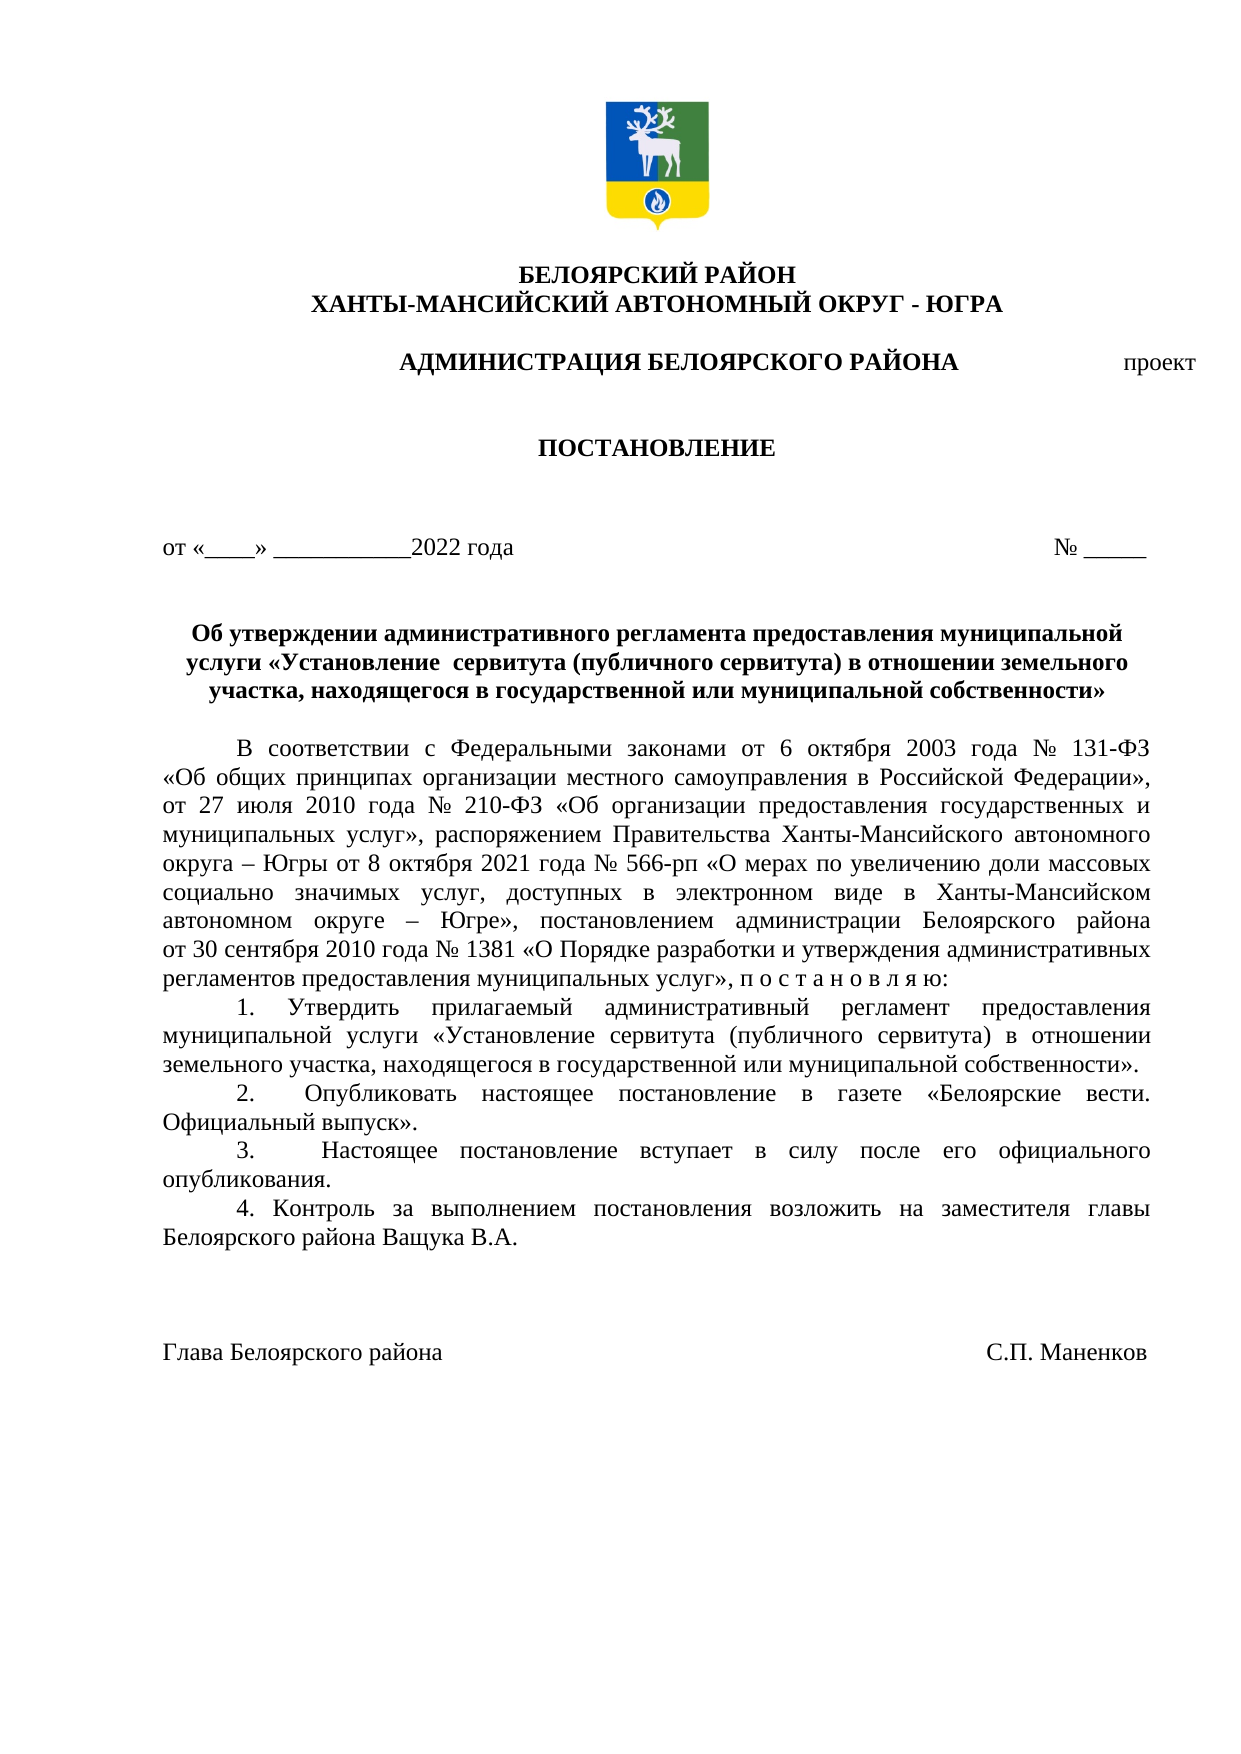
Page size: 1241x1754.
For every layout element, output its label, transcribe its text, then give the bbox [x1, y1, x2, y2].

text В соответствии с Федеральными законами от 6 октября 2003 года № 131-ФЗ «Об общих принципах организации местного самоуправления в Российской Федерации», от 27 июля 2010 года № 210-ФЗ «Об организации предоставления государственных и муниципальных услуг», распоряжением Правительства Ханты-Мансийского автономного округа – Югры от 8 октября 2021 года № 566-рп «О мерах по увеличению доли массовых социально значимых услуг, доступных в электронном виде в Ханты-Мансийском автономном округе – Югре», постановлением администрации Белоярского района от 30 сентября 2010 года № 1381 «О Порядке разработки и утверждения административных регламентов предоставления муниципальных услуг», п о с т а н о в л я ю: [162, 733, 1152, 992]
text 1. Утвердить прилагаемый административный регламент предоставления муниципальной услуги «Установление сервитута (публичного сервитута) в отношении земельного участка, находящегося в государственной или муниципальной собственности». [162, 992, 1152, 1078]
text АДМИНИСТРАЦИЯ БЕЛОЯРСКОГО РАЙОНА проект [162, 347, 1152, 376]
text ХАНТЫ-МАНСИЙСКИЙ АВТОНОМНЫЙ ОКРУГ - ЮГРА [162, 289, 1152, 318]
text 3. Настоящее постановление вступает в силу после его официального опубликования. [162, 1136, 1152, 1193]
text БЕЛОЯРСКИЙ РАЙОН [162, 261, 1152, 289]
text от «____» ___________2022 года № _____ [162, 532, 1152, 561]
text 2. Опубликовать настоящее постановление в газете «Белоярские вести. Официальный выпуск». [162, 1078, 1152, 1136]
text 4. Контроль за выполнением постановления возложить на заместителя главы Белоярского района Ващука В.А. [162, 1193, 1152, 1251]
text ПОСТАНОВЛЕНИЕ [162, 433, 1152, 462]
picture [603, 86, 710, 232]
text Об утверждении административного регламента предоставления муниципальной услуги «Установление сервитута (публичного сервитута) в отношении земельного участка, находящегося в государственной или муниципальной собственности» [162, 618, 1152, 704]
text Глава Белоярского района С.П. Маненков [162, 1337, 1152, 1366]
